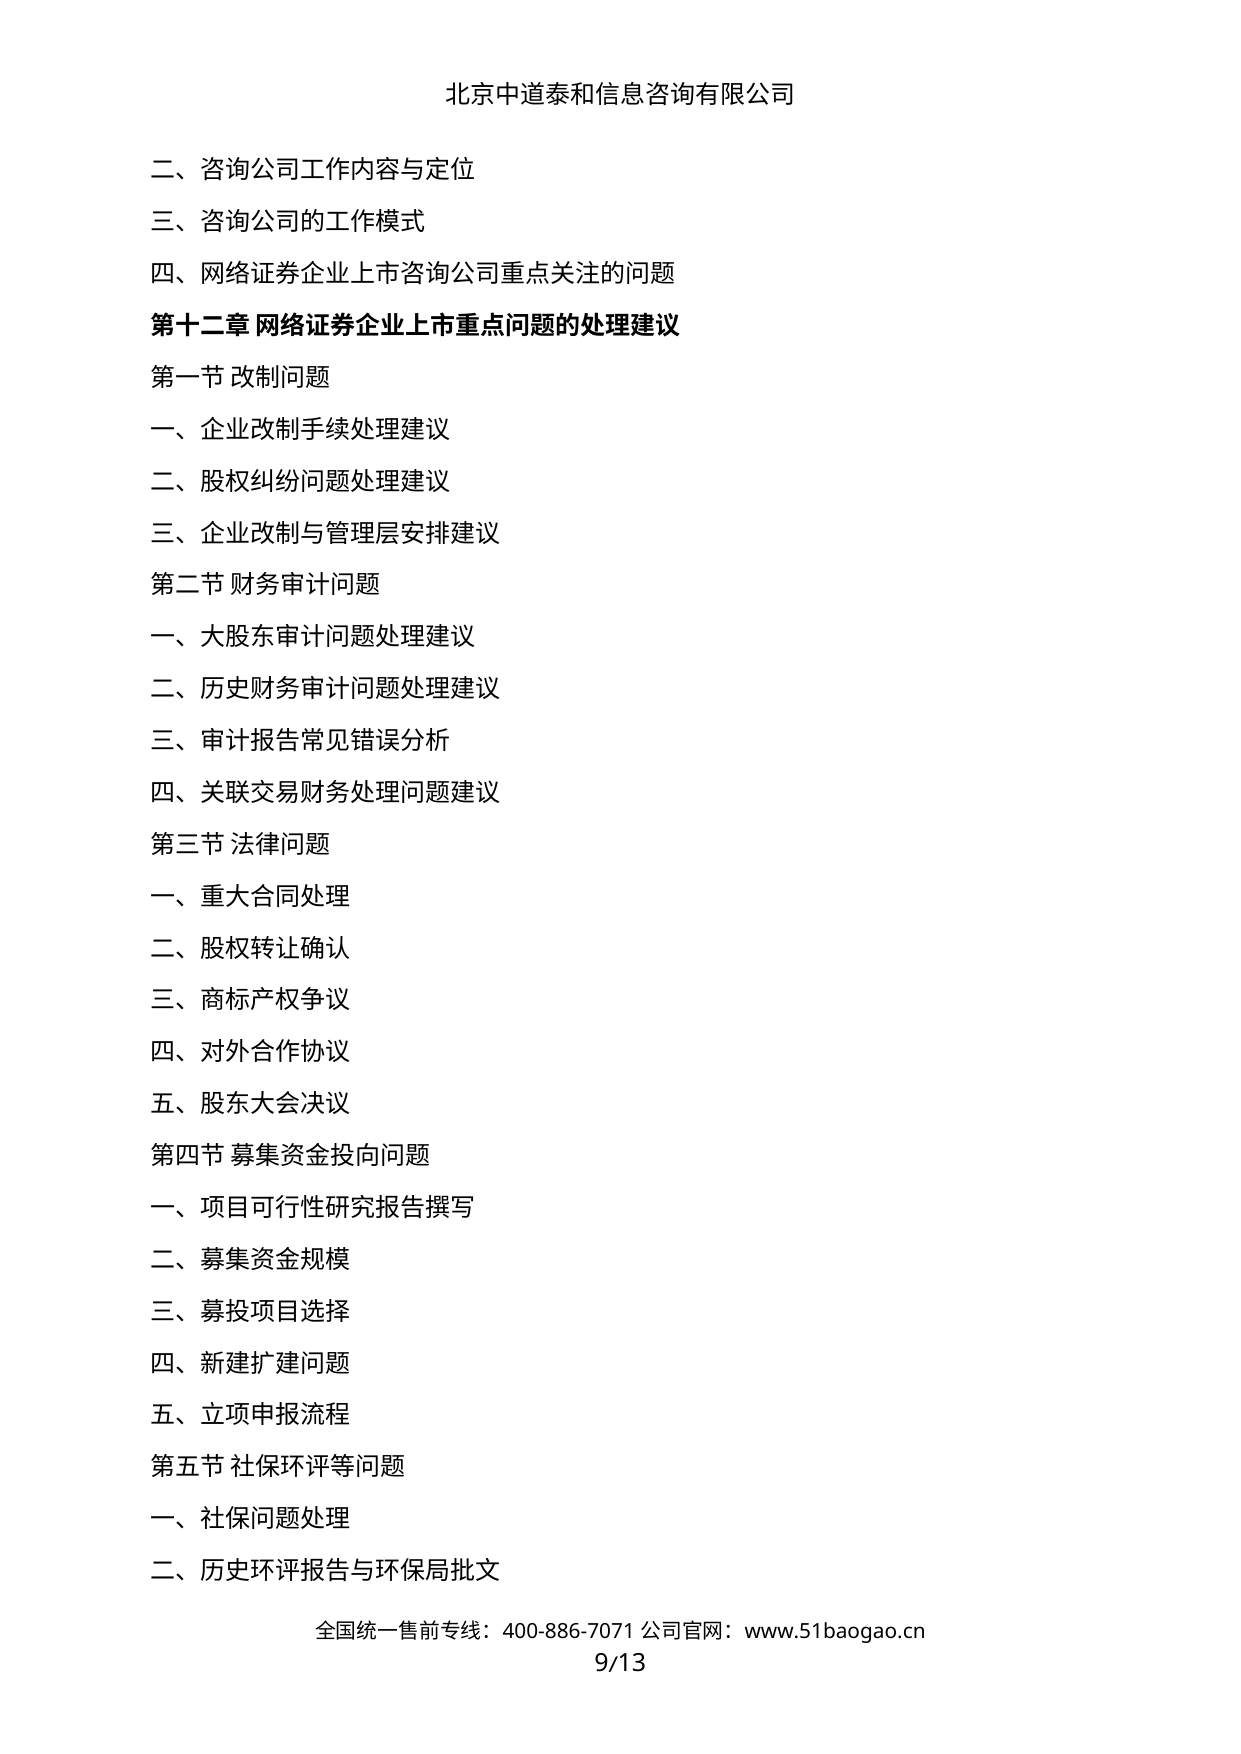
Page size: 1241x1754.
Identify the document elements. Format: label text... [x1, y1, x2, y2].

text 三、审计报告常见错误分析 [150, 721, 1090, 757]
text 四、新建扩建问题 [150, 1343, 1090, 1379]
text 第十二章 网络证券企业上市重点问题的处理建议 [150, 306, 1090, 342]
text 二、咨询公司工作内容与定位 [150, 150, 1090, 186]
text 第一节 改制问题 [150, 357, 1090, 394]
text 四、关联交易财务处理问题建议 [150, 772, 1090, 809]
text 一、重大合同处理 [150, 876, 1090, 912]
text 二、募集资金规模 [150, 1239, 1090, 1276]
text 四、对外合作协议 [150, 1032, 1090, 1068]
text 第三节 法律问题 [150, 824, 1090, 861]
text 五、股东大会决议 [150, 1084, 1090, 1120]
text 三、商标产权争议 [150, 980, 1090, 1016]
text 二、历史环评报告与环保局批文 [150, 1551, 1090, 1587]
text 三、咨询公司的工作模式 [150, 202, 1090, 238]
text 三、企业改制与管理层安排建议 [150, 513, 1090, 549]
text 第四节 募集资金投向问题 [150, 1136, 1090, 1172]
text 第五节 社保环评等问题 [150, 1447, 1090, 1483]
text 一、项目可行性研究报告撰写 [150, 1187, 1090, 1224]
text 四、网络证券企业上市咨询公司重点关注的问题 [150, 254, 1090, 290]
text 一、大股东审计问题处理建议 [150, 617, 1090, 653]
text 五、立项申报流程 [150, 1395, 1090, 1431]
text 一、企业改制手续处理建议 [150, 409, 1090, 446]
text 第二节 财务审计问题 [150, 565, 1090, 601]
text 二、股权转让确认 [150, 928, 1090, 964]
text 二、历史财务审计问题处理建议 [150, 669, 1090, 705]
text 二、股权纠纷问题处理建议 [150, 461, 1090, 497]
text 三、募投项目选择 [150, 1291, 1090, 1327]
text 一、社保问题处理 [150, 1499, 1090, 1535]
